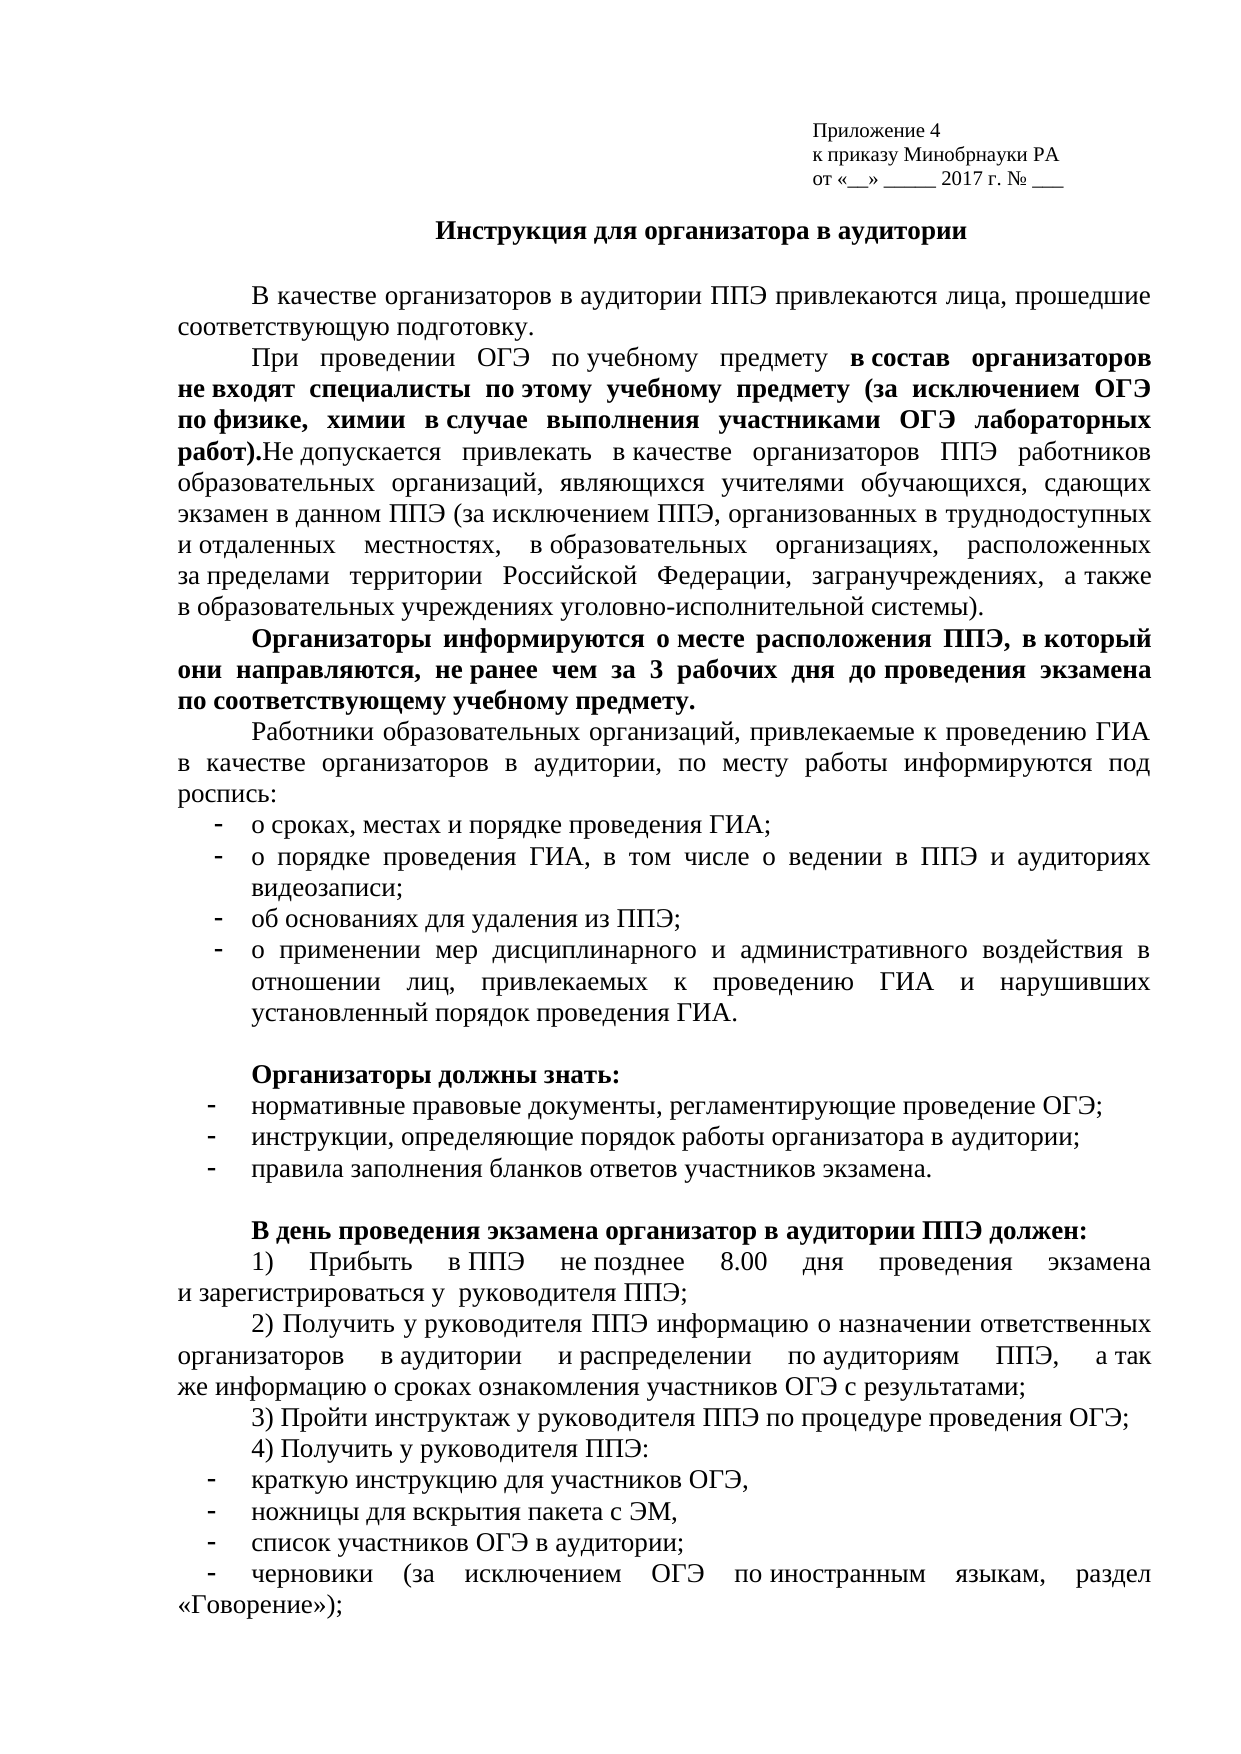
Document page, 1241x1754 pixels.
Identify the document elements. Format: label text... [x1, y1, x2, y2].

text Инструкция для организатора в аудитории [177, 214, 1152, 246]
text 1) Прибыть в ППЭ не позднее 8.00 дня проведения экзамена и зарегистрироваться у руководителя ППЭ; [177, 1245, 1152, 1308]
text В день проведения экзамена организатор в аудитории ППЭ должен: [177, 1214, 1152, 1245]
list о применении мер дисциплинарного и административного воздействия в отношении лиц, привлекаемых к проведению ГИА и нарушивших установленный порядок проведения ГИА. [214, 933, 1152, 1027]
text Приложение 4 [177, 118, 1152, 142]
text При проведении ОГЭ по учебному предмету в состав организаторов не входят специалисты по этому учебному предмету (за исключением ОГЭ по физике, химии в случае выполнения участниками ОГЭ лабораторных работ).Не допускается привлекать в качестве организаторов ППЭ работников образовательных организаций, являющихся учителями обучающихся, сдающих экзамен в данном ППЭ (за исключением ППЭ, организованных в труднодоступных и отдаленных местностях, в образовательных организациях, расположенных за пределами территории Российской Федерации, загранучреждениях, а также в образовательных учреждениях уголовно-исполнительной системы). [177, 341, 1152, 622]
list список участников ОГЭ в аудитории; [177, 1526, 1152, 1557]
list нормативные правовые документы, регламентирующие проведение ОГЭ; [177, 1089, 1152, 1121]
text В качестве организаторов в аудитории ППЭ привлекаются лица, прошедшие соответствующую подготовку. [177, 279, 1152, 341]
text 4) Получить у руководителя ППЭ: [177, 1432, 1152, 1463]
text к приказу Минобрнауки РА [177, 142, 1152, 166]
text от «__» _____ . № ___ [177, 166, 1152, 190]
list инструкции, определяющие порядок работы организатора в аудитории; [177, 1121, 1152, 1152]
text 2) Получить у руководителя ППЭ информацию о назначении ответственных организаторов в аудитории и распределении по аудиториям ППЭ, а так же информацию о сроках ознакомления участников ОГЭ с результатами; [177, 1308, 1152, 1401]
list ножницы для вскрытия пакета с ЭМ, [177, 1494, 1152, 1526]
list об основаниях для удаления из ППЭ; [214, 902, 1152, 933]
text 3) Пройти инструктаж у руководителя ППЭ по процедуре проведения ОГЭ; [177, 1401, 1152, 1432]
list о сроках, местах и порядке проведения ГИА; [214, 808, 1152, 840]
text Организаторы должны знать: [177, 1058, 1152, 1089]
list краткую инструкцию для участников ОГЭ, [177, 1463, 1152, 1494]
text Организаторы информируются о месте расположения ППЭ, в который они направляются, не ранее чем за 3 рабочих дня до проведения экзамена по соответствующему учебному предмету. [177, 622, 1152, 715]
text Работники образовательных организаций, привлекаемые к проведению ГИА в качестве организаторов в аудитории, по месту работы информируются под роспись: [177, 715, 1152, 808]
list о порядке проведения ГИА, в том числе о ведении в ППЭ и аудиториях видеозаписи; [214, 840, 1152, 902]
list правила заполнения бланков ответов участников экзамена. [177, 1152, 1152, 1183]
list черновики (за исключением ОГЭ по иностранным языкам, раздел «Говорение»); [177, 1557, 1152, 1619]
